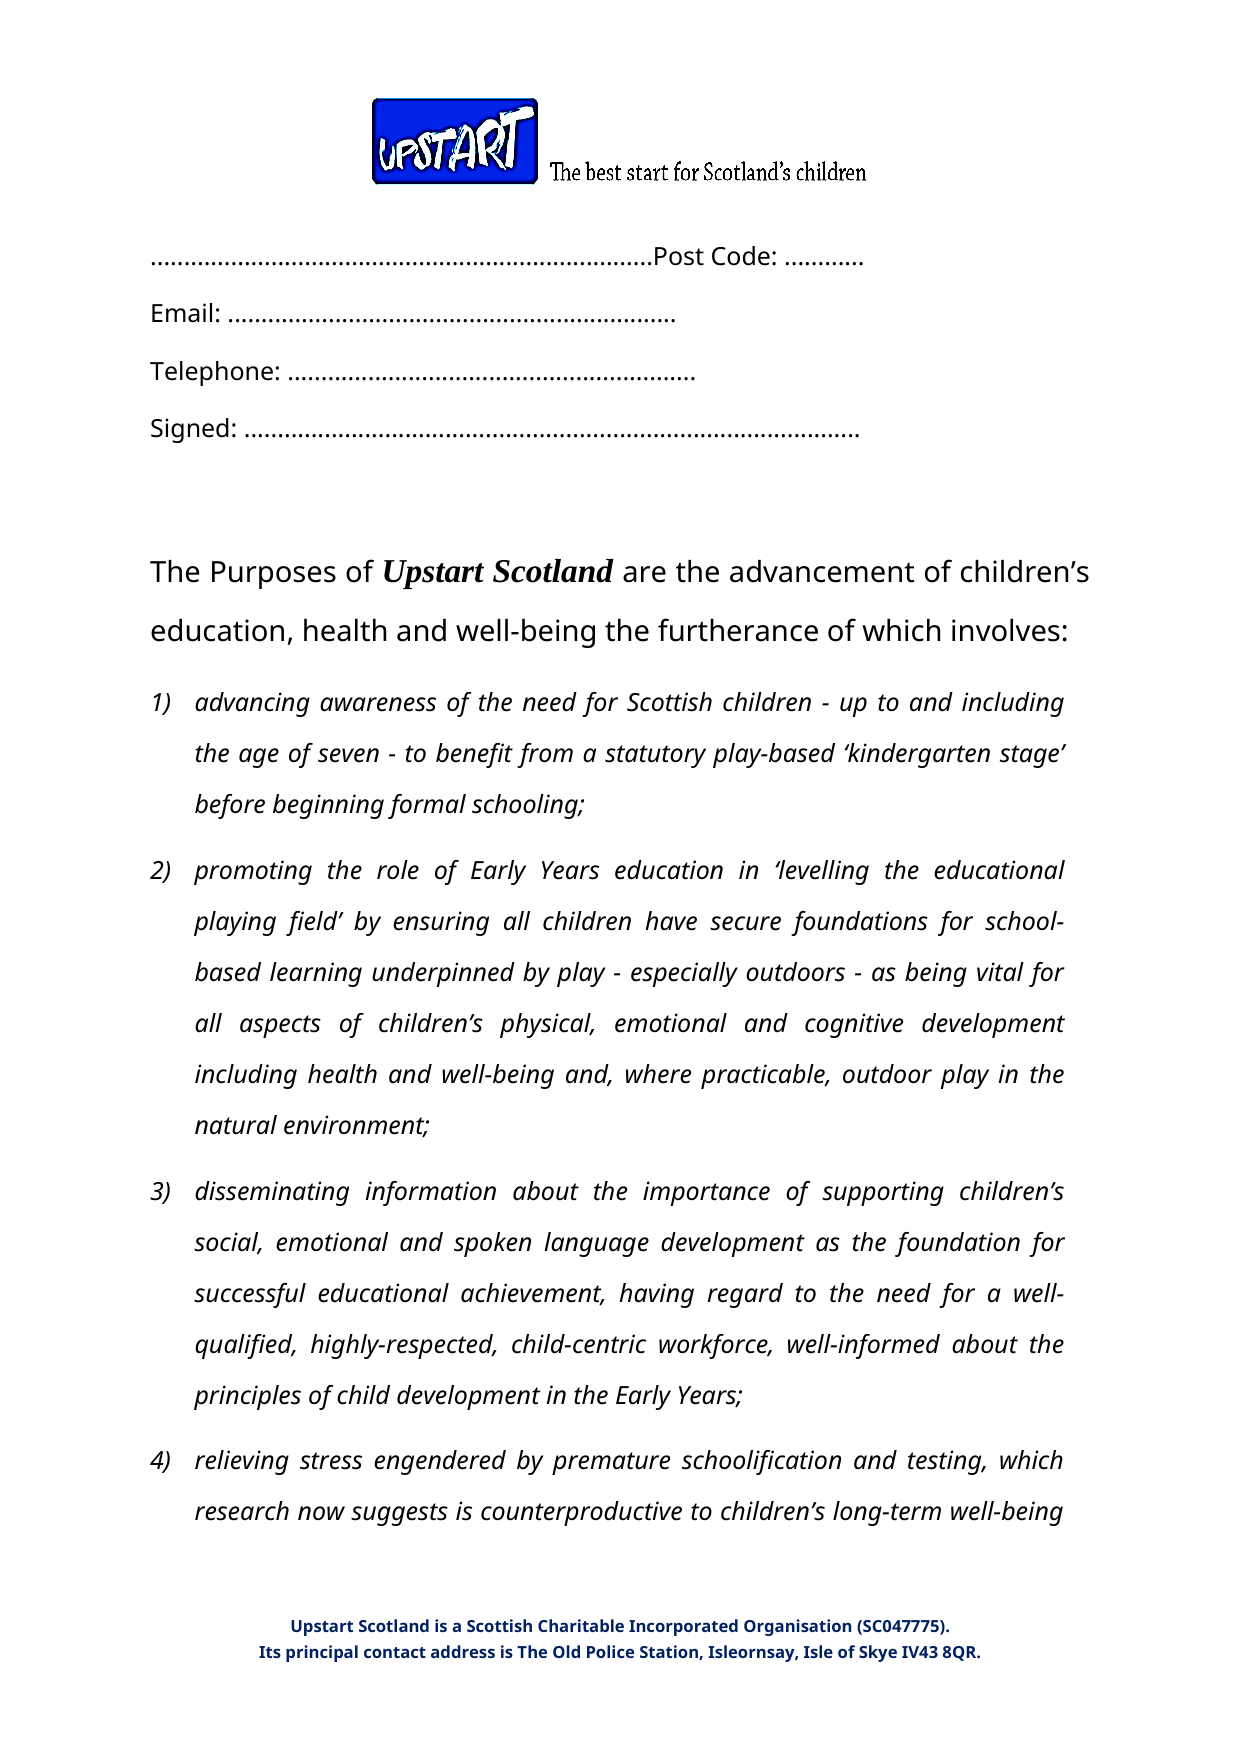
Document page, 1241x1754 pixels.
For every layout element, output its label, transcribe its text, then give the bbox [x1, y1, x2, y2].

text Email: ................................................................... [150, 296, 1090, 330]
list disseminating information about the importance of supporting children’s social, emotional and spoken language development as the foundation for successful educational achievement, having regard to the need for a well-qualified, highly-respected, child-centric workforce, well-informed about the principles of child development in the Early Years; [150, 1173, 1066, 1411]
text The Purposes of Upstart Scotland are the advancement of children’s education, health and well-being the furtherance of which involves: [150, 551, 1090, 650]
text Telephone: ............................................................. [150, 353, 1090, 387]
picture [264, 86, 1003, 200]
list advancing awareness of the need for Scottish children - up to and including the age of seven - to benefit from a statutory play-based ‘kindergarten stage’ before beginning formal schooling; [150, 684, 1066, 821]
text ...........................................................................Post Code: ............ [150, 206, 1090, 273]
list promoting the role of Early Years education in ‘levelling the educational playing field’ by ensuring all children have secure foundations for school-based learning underpinned by play - especially outdoors - as being vital for all aspects of children’s physical, emotional and cognitive development including health and well-being and, where practicable, outdoor play in the natural environment; [150, 852, 1066, 1142]
text Signed: ............................................................................................ [150, 410, 1090, 444]
